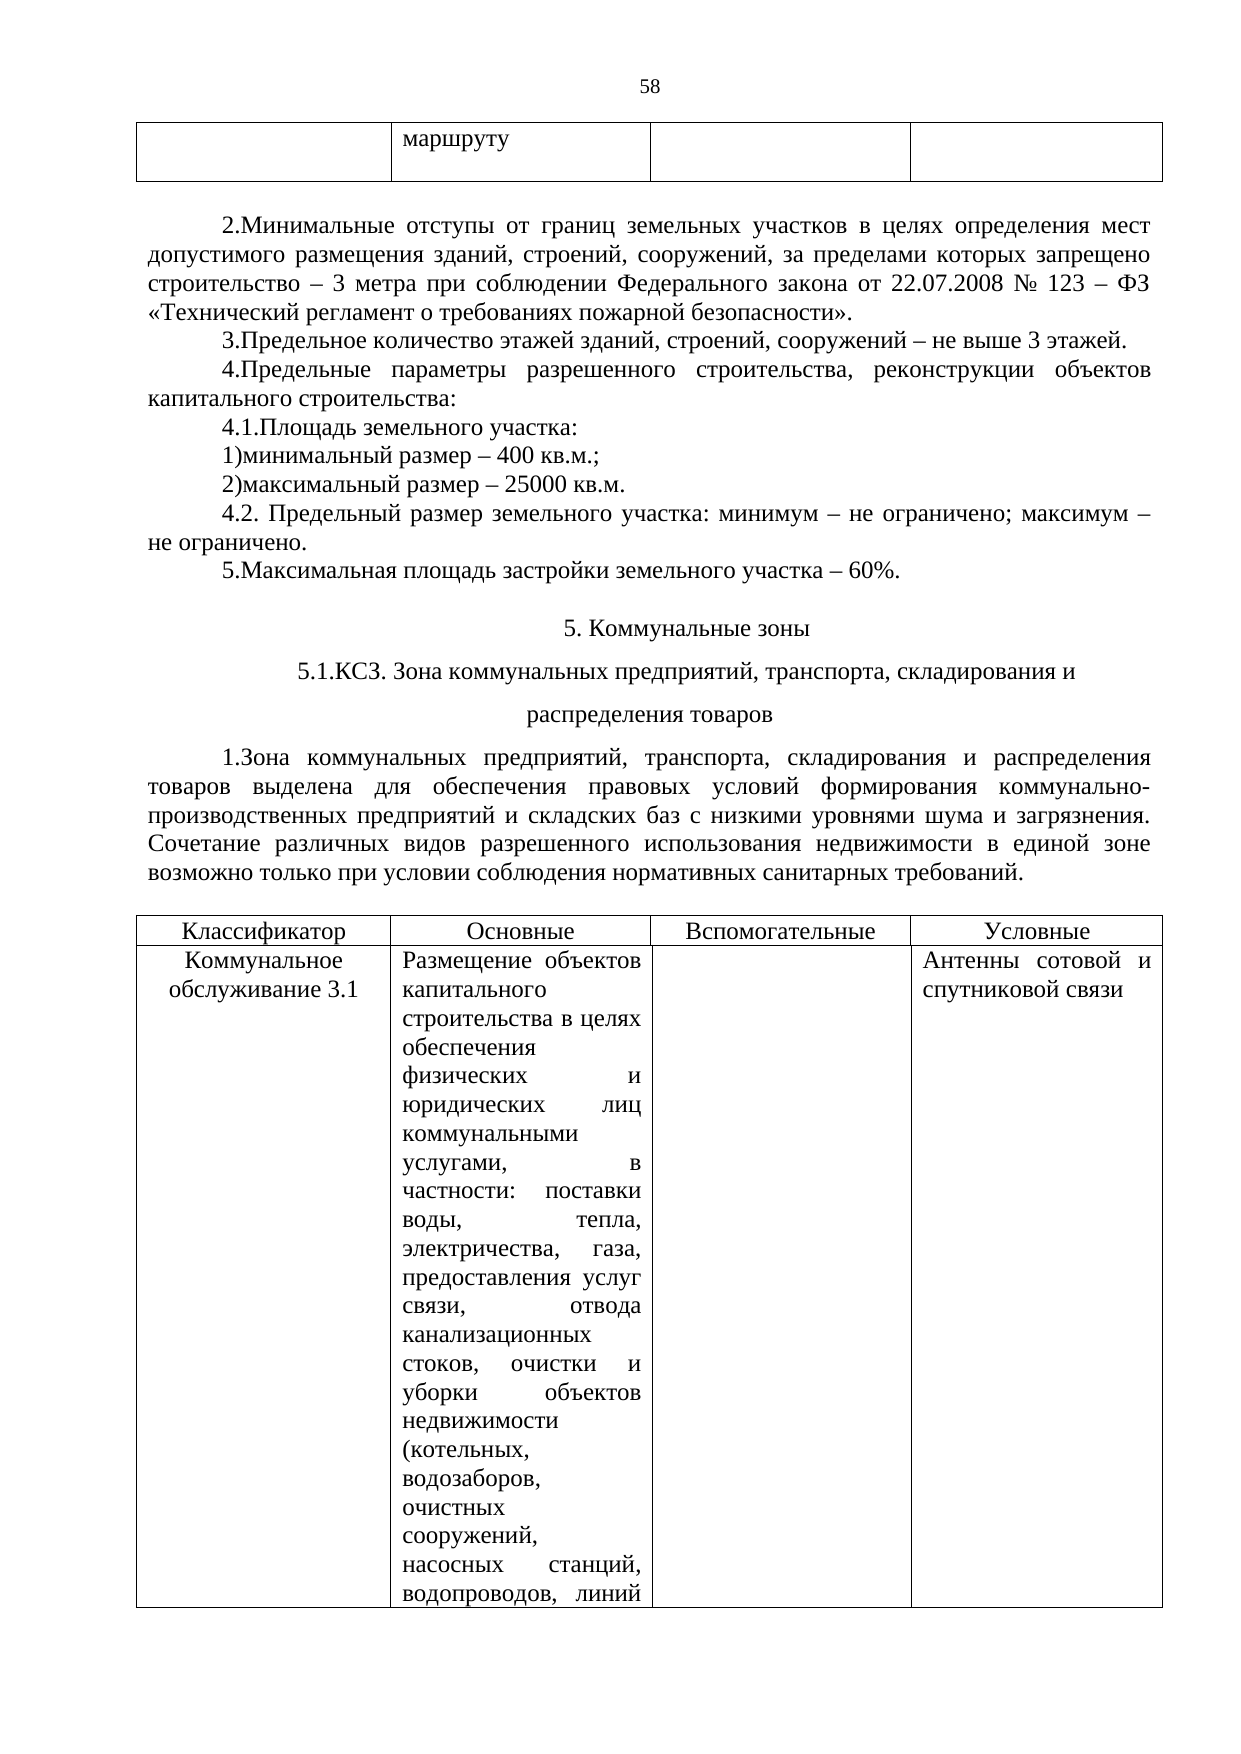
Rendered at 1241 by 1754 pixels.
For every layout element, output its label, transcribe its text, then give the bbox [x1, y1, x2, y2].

table_header Условные [911, 916, 1162, 944]
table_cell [392, 123, 650, 181]
text 4.2. Предельный размер земельного участка: минимум – не ограничено; максимум – не ограничено. [148, 498, 1152, 555]
text 4.Предельные параметры разрешенного строительства, реконструкции объектов капитального строительства: [148, 354, 1152, 412]
text 5.Максимальная площадь застройки земельного участка – 60%. [148, 555, 1152, 584]
text 3.Предельное количество этажей зданий, строений, сооружений – не выше 3 этажей. [148, 325, 1152, 354]
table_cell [912, 946, 1162, 1607]
text 2.Минимальные отступы от границ земельных участков в целях определения мест допустимого размещения зданий, строений, сооружений, за пределами которых запрещено строительство – 3 метра при соблюдении Федерального закона от 22.07.2008 № 123 – ФЗ «Технический регламент о требованиях пожарной безопасности». [148, 210, 1152, 325]
table_header Вспомогательные [651, 916, 910, 944]
text 5. Коммунальные зоны [148, 613, 1152, 642]
text 1)минимальный размер – 400 кв.м.; [148, 440, 1152, 469]
text 1.Зона коммунальных предприятий, транспорта, складирования и распределения товаров выделена для обеспечения правовых условий формирования коммунально-производственных предприятий и складских баз с низкими уровнями шума и загрязнения. Сочетание различных видов разрешенного использования недвижимости в единой зоне возможно только при условии соблюдения нормативных санитарных требований. [148, 742, 1152, 886]
text 4.1.Площадь земельного участка: [148, 412, 1152, 440]
table_header Классификатор [137, 916, 390, 944]
table_header Основные [391, 916, 650, 944]
text 2)максимальный размер – 25000 кв.м. [148, 469, 1152, 498]
table_cell [651, 123, 910, 181]
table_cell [137, 123, 391, 181]
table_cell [137, 946, 390, 1607]
table_cell [911, 123, 1162, 181]
table_cell [653, 946, 911, 1607]
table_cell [391, 946, 652, 1607]
text 5.1.КСЗ. Зона коммунальных предприятий, транспорта, складирования и распределения товаров [148, 656, 1152, 728]
